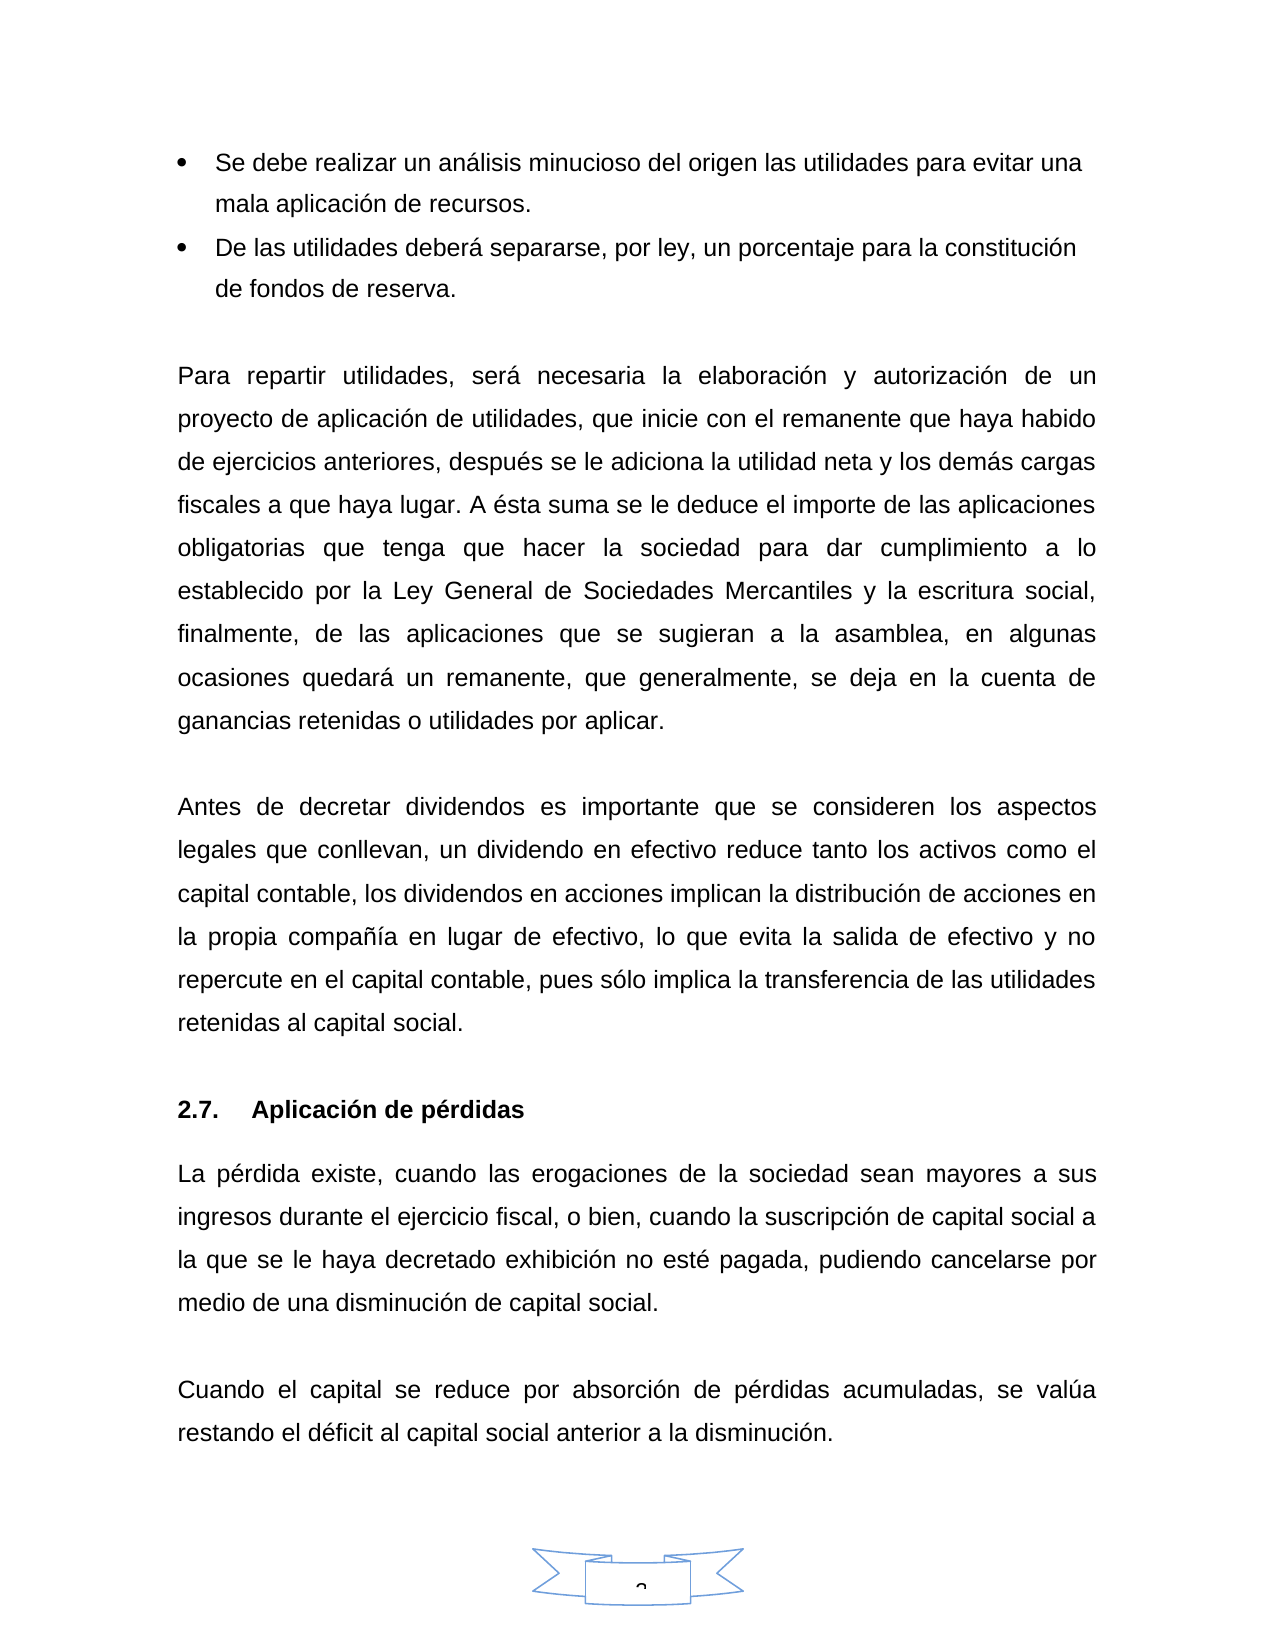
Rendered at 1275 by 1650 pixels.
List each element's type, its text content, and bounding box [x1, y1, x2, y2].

text Cuando el capital se reduce por absorción de pérdidas acumuladas, se valúa restando el déficit al capital social anterior a la disminución. [177, 1375, 1097, 1447]
subtitle Aplicación de pérdidas [177, 1095, 1110, 1123]
list Se debe realizar un análisis minucioso del origen las utilidades para evitar una mala aplicación de recursos. [177, 148, 1097, 218]
list De las utilidades deberá separarse, por ley, un porcentaje para la constitución de fondos de reserva. [177, 233, 1097, 303]
text La pérdida existe, cuando las erogaciones de la sociedad sean mayores a sus ingresos durante el ejercicio fiscal, o bien, cuando la suscripción de capital social a la que se le haya decretado exhibición no esté pagada, pudiendo cancelarse por medio de una disminución de capital social. [177, 1159, 1098, 1317]
text Para repartir utilidades, será necesaria la elaboración y autorización de un proyecto de aplicación de utilidades, que inicie con el remanente que haya habido de ejercicios anteriores, después se le adiciona la utilidad neta y los demás cargas fiscales a que haya lugar. A ésta suma se le deduce el importe de las aplicaciones obligatorias que tenga que hacer la sociedad para dar cumplimiento a lo establecido por la Ley General de Sociedades Mercantiles y la escritura social, finalmente, de las aplicaciones que se sugieran a la asamblea, en algunas ocasiones quedará un remanente, que generalmente, se deja en la cuenta de ganancias retenidas o utilidades por aplicar. [177, 361, 1098, 734]
text Antes de decretar dividendos es importante que se consideren los aspectos legales que conllevan, un dividendo en efectivo reduce tanto los activos como el capital contable, los dividendos en acciones implican la distribución de acciones en la propia compañía en lugar de efectivo, lo que evita la salida de efectivo y no repercute en el capital contable, pues sólo implica la transferencia de las utilidades retenidas al capital social. [177, 792, 1098, 1037]
